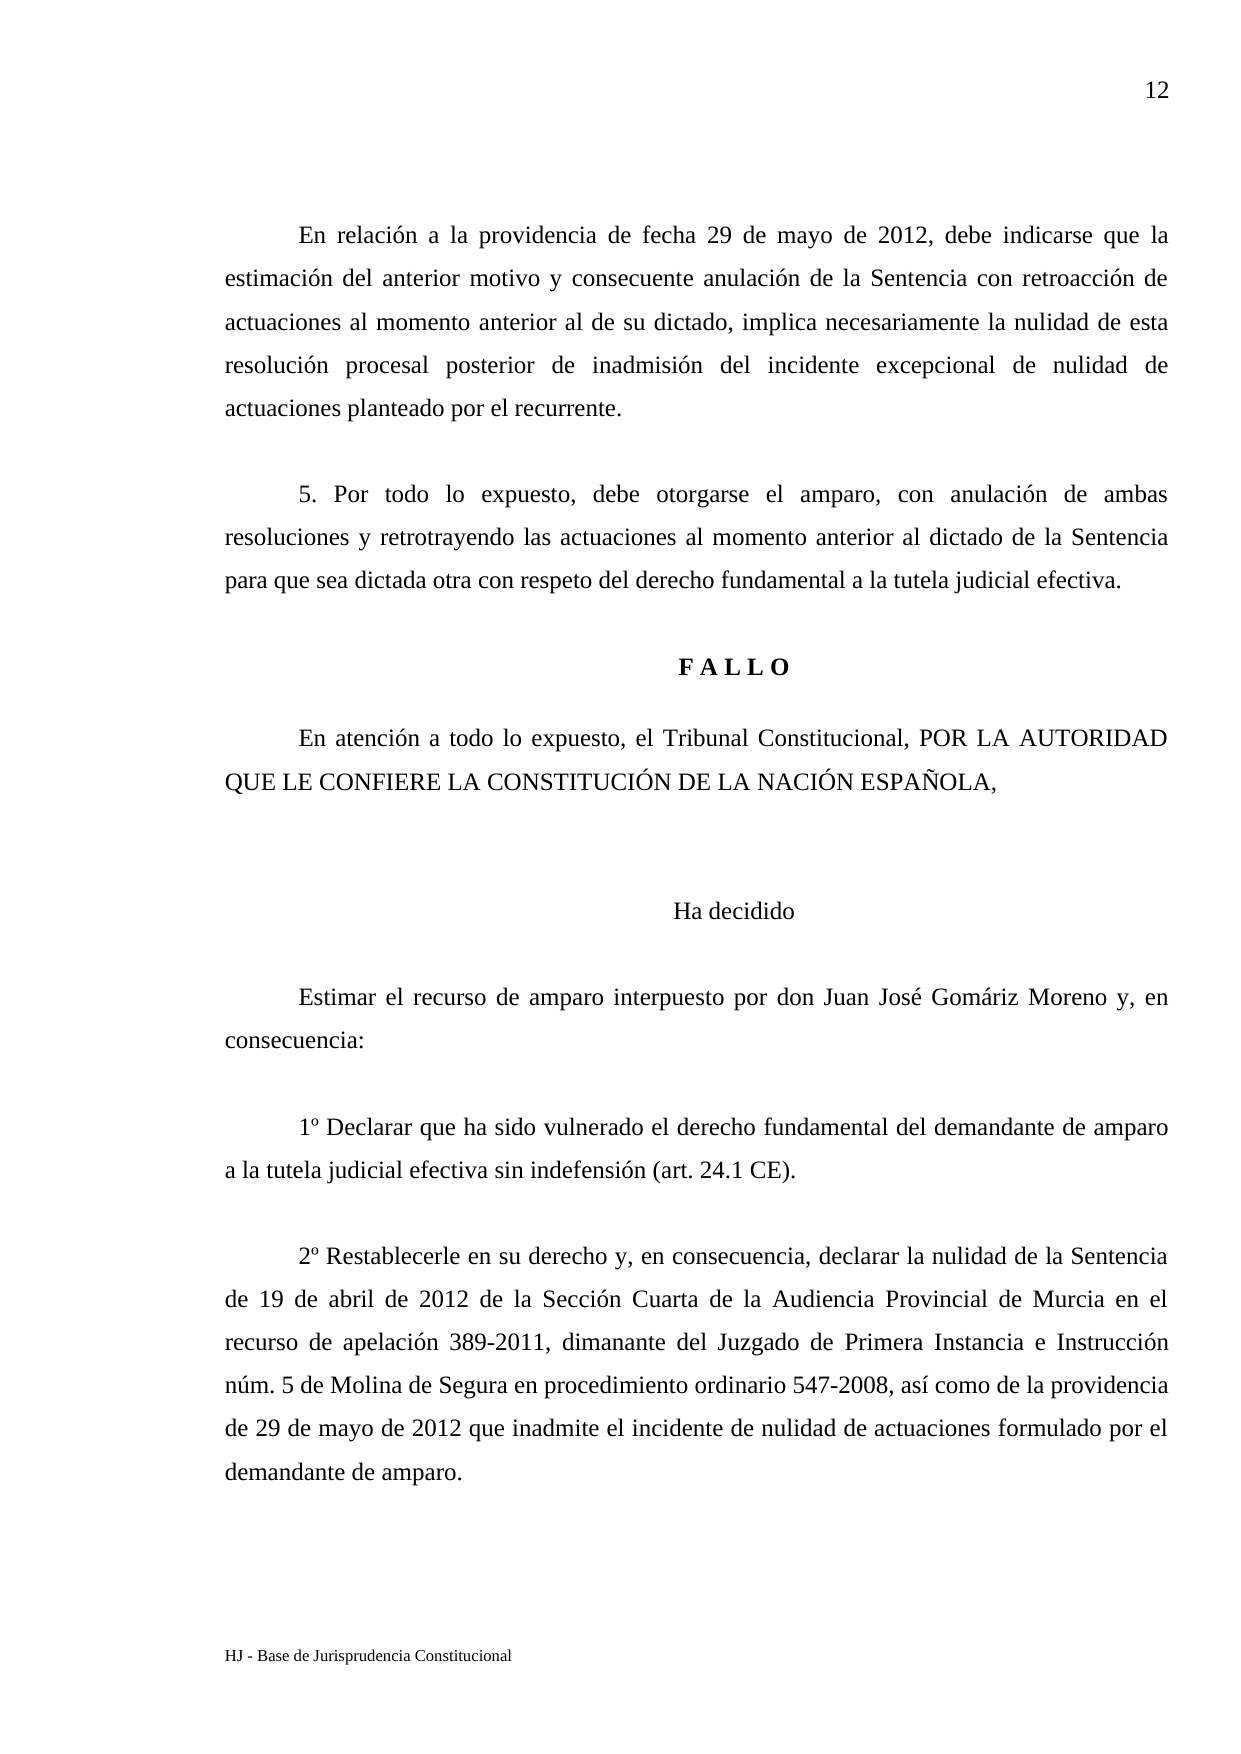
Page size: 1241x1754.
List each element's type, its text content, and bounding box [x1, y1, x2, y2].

text 1º Declarar que ha sido vulnerado el derecho fundamental del demandante de amparo a la tutela judicial efectiva sin indefensión (art. 24.1 CE). [224, 1112, 1169, 1183]
subtitle F A L L O [224, 652, 1169, 680]
text Ha decidido [224, 896, 1169, 925]
text En relación a la providencia de fecha 29 de mayo de 2012, debe indicarse que la estimación del anterior motivo y consecuente anulación de la Sentencia con retroacción de actuaciones al momento anterior al de su dictado, implica necesariamente la nulidad de esta resolución procesal posterior de inadmisión del incidente excepcional de nulidad de actuaciones planteado por el recurrente. [224, 220, 1169, 422]
text 2º Restablecerle en su derecho y, en consecuencia, declarar la nulidad de la Sentencia de 19 de abril de 2012 de la Sección Cuarta de la Audiencia Provincial de Murcia en el recurso de apelación 389-2011, dimanante del Juzgado de Primera Instancia e Instrucción núm. 5 de Molina de Segura en procedimiento ordinario 547-2008, así como de la providencia de 29 de mayo de 2012 que inadmite el incidente de nulidad de actuaciones formulado por el demandante de amparo. [224, 1241, 1169, 1485]
text 5. Por todo lo expuesto, debe otorgarse el amparo, con anulación de ambas resoluciones y retrotrayendo las actuaciones al momento anterior al dictado de la Sentencia para que sea dictada otra con respeto del derecho fundamental a la tutela judicial efectiva. [224, 479, 1169, 594]
text Estimar el recurso de amparo interpuesto por don Juan José Gomáriz Moreno y, en consecuencia: [224, 982, 1169, 1054]
text En atención a todo lo expuesto, el Tribunal Constitucional, POR LA AUTORIDAD QUE LE CONFIERE LA CONSTITUCIÓN DE LA NACIÓN ESPAÑOLA, [224, 723, 1169, 795]
